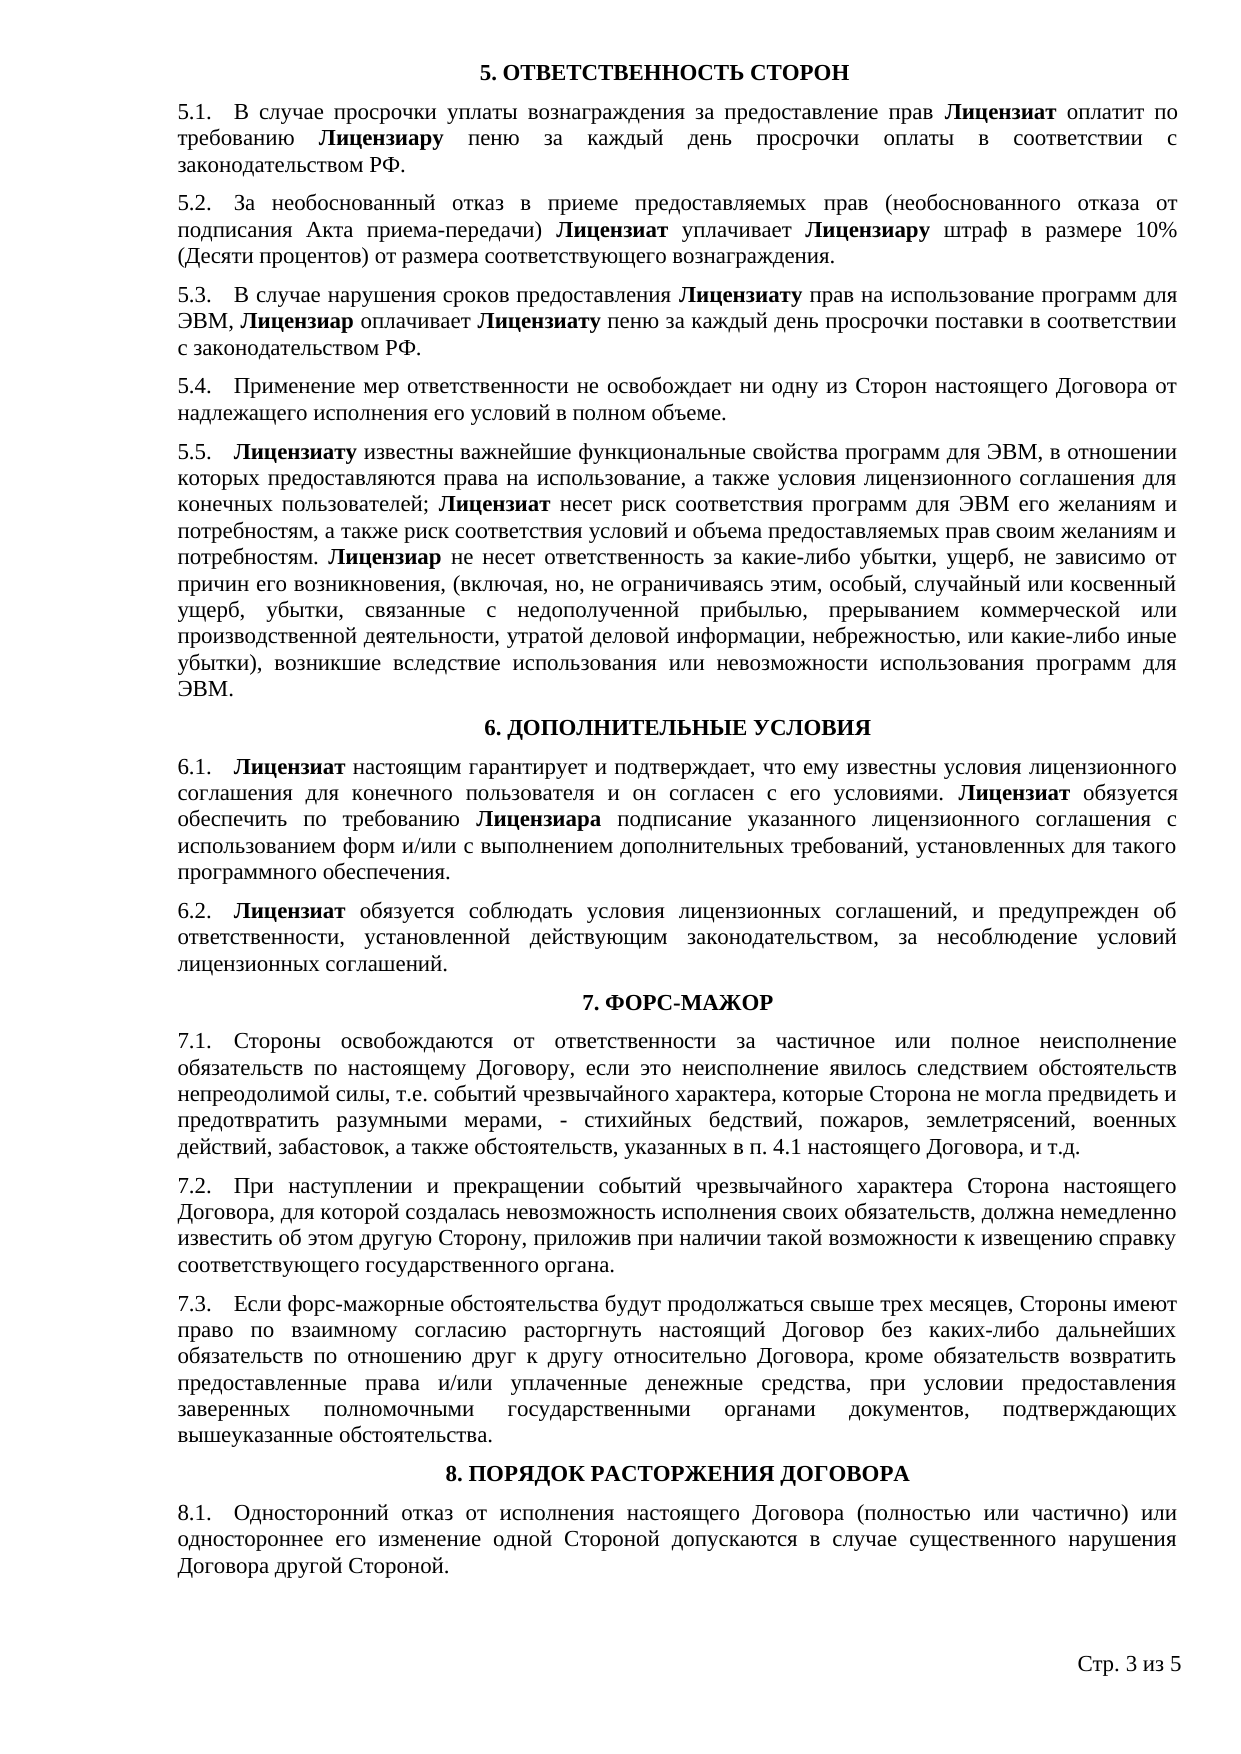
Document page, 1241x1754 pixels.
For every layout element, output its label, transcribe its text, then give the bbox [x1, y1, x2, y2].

text 5.3. В случае нарушения сроков предоставления Лицензиату прав на использование программ для ЭВМ, Лицензиар оплачивает Лицензиату пеню за каждый день просрочки поставки в соответствии с законодательством РФ. [177, 281, 1178, 360]
text 7. ФОРС-МАЖОР [177, 988, 1178, 1015]
text 7.3. Если форс-мажорные обстоятельства будут продолжаться свыше трех месяцев, Стороны имеют право по взаимному согласию расторгнуть настоящий Договор без каких-либо дальнейших обязательств по отношению друг к другу относительно Договора, кроме обязательств возвратить предоставленные права и/или уплаченные денежные средства, при условии предоставления заверенных полномочными государственными органами документов, подтверждающих вышеуказанные обстоятельства. [177, 1289, 1178, 1448]
text 7.1. Стороны освобождаются от ответственности за частичное или полное неисполнение обязательств по настоящему Договору, если это неисполнение явилось следствием обстоятельств непреодолимой силы, т.е. событий чрезвычайного характера, которые Сторона не могла предвидеть и предотвратить разумными мерами, - стихийных бедствий, пожаров, землетрясений, военных действий, забастовок, а также обстоятельств, указанных в п. 4.1 настоящего Договора, и т.д. [177, 1027, 1178, 1159]
text 5. ОТВЕТСТВЕННОСТЬ СТОРОН [177, 59, 1152, 85]
text 5.1. В случае просрочки уплаты вознаграждения за предоставление прав Лицензиат оплатит по требованию Лицензиару пеню за каждый день просрочки оплаты в соответствии с законодательством РФ. [177, 98, 1178, 177]
text 6.2. Лицензиат обязуется соблюдать условия лицензионных соглашений, и предупрежден об ответственности, установленной действующим законодательством, за несоблюдение условий лицензионных соглашений. [177, 897, 1178, 976]
text 5.4. Применение мер ответственности не освобождает ни одну из Сторон настоящего Договора от надлежащего исполнения его условий в полном объеме. [177, 373, 1178, 425]
text 8. ПОРЯДОК РАСТОРЖЕНИЯ ДОГОВОРА [177, 1460, 1178, 1487]
text 8.1. Односторонний отказ от исполнения настоящего Договора (полностью или частично) или одностороннее его изменение одной Стороной допускаются в случае существенного нарушения Договора другой Стороной. [177, 1499, 1178, 1578]
text 5.5. Лицензиату известны важнейшие функциональные свойства программ для ЭВМ, в отношении которых предоставляются права на использование, а также условия лицензионного соглашения для конечных пользователей; Лицензиат несет риск соответствия программ для ЭВМ его желаниям и потребностям, а также риск соответствия условий и объема предоставляемых прав своим желаниям и потребностям. Лицензиар не несет ответственность за какие-либо убытки, ущерб, не зависимо от причин его возникновения, (включая, но, не ограничиваясь этим, особый, случайный или косвенный ущерб, убытки, связанные с недополученной прибылью, прерыванием коммерческой или производственной деятельности, утратой деловой информации, небрежностью, или какие-либо иные убытки), возникшие вследствие использования или невозможности использования программ для ЭВМ. [177, 438, 1178, 701]
text 5.2. За необоснованный отказ в приеме предоставляемых прав (необоснованного отказа от подписания Акта приема-передачи) Лицензиат уплачивает Лицензиару штраф в размере 10% (Десяти процентов) от размера соответствующего вознаграждения. [177, 189, 1178, 268]
text 7.2. При наступлении и прекращении событий чрезвычайного характера Сторона настоящего Договора, для которой создалась невозможность исполнения своих обязательств, должна немедленно известить об этом другую Сторону, приложив при наличии такой возможности к извещению справку соответствующего государственного органа. [177, 1172, 1178, 1277]
text 6.1. Лицензиат настоящим гарантирует и подтверждает, что ему известны условия лицензионного соглашения для конечного пользователя и он согласен с его условиями. Лицензиат обязуется обеспечить по требованию Лицензиара подписание указанного лицензионного соглашения с использованием форм и/или с выполнением дополнительных требований, установленных для такого программного обеспечения. [177, 753, 1178, 884]
text 6. ДОПОЛНИТЕЛЬНЫЕ УСЛОВИЯ [177, 714, 1178, 740]
